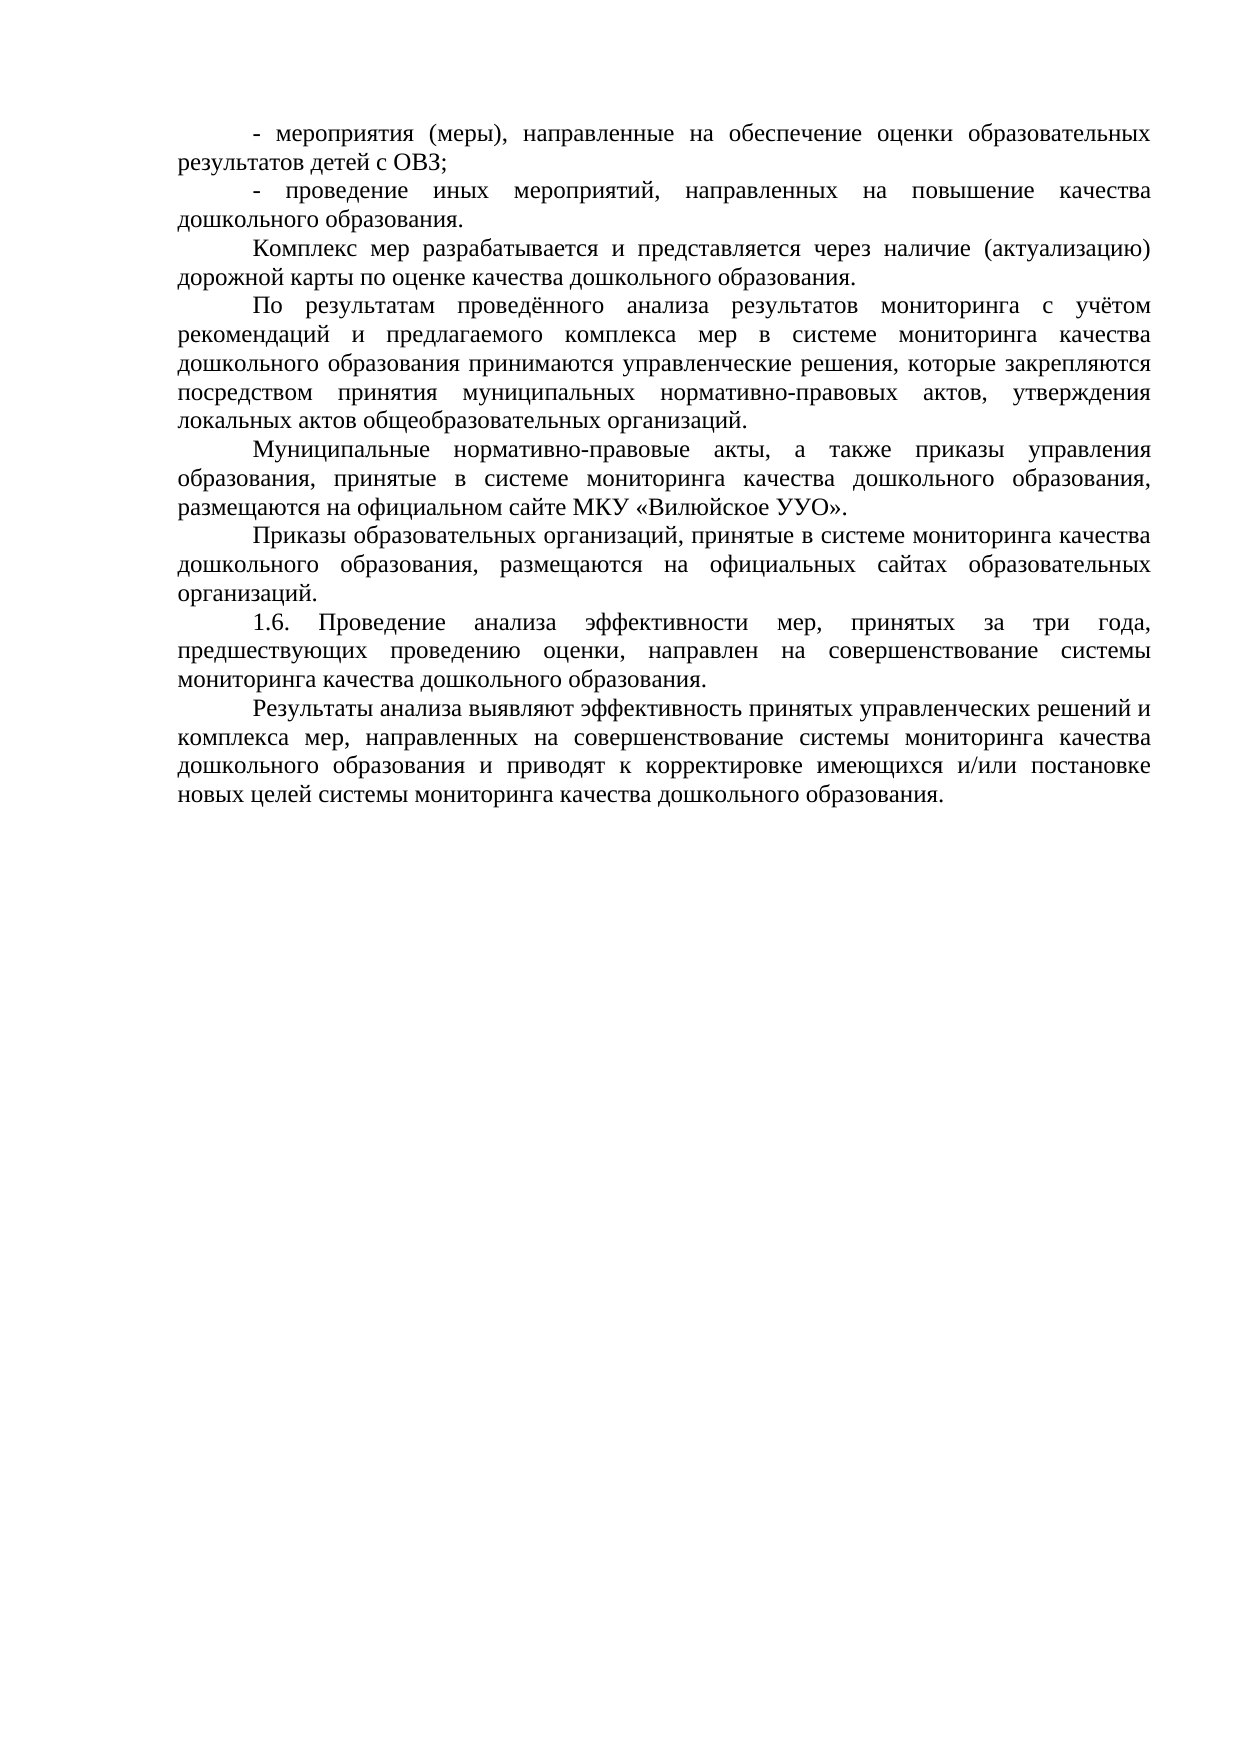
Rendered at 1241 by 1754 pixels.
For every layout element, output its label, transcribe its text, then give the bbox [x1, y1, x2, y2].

text Приказы образовательных организаций, принятые в системе мониторинга качества дошкольного образования, размещаются на официальных сайтах образовательных организаций. [177, 521, 1152, 607]
text - проведение иных мероприятий, направленных на повышение качества дошкольного образования. [177, 176, 1152, 233]
text По результатам проведённого анализа результатов мониторинга с учётом рекомендаций и предлагаемого комплекса мер в системе мониторинга качества дошкольного образования принимаются управленческие решения, которые закрепляются посредством принятия муниципальных нормативно-правовых актов, утверждения локальных актов общеобразовательных организаций. [177, 291, 1152, 434]
text Результаты анализа выявляют эффективность принятых управленческих решений и комплекса мер, направленных на совершенствование системы мониторинга качества дошкольного образования и приводят к корректировке имеющихся и/или постановке новых целей системы мониторинга качества дошкольного образования. [177, 693, 1152, 808]
text 1.6. Проведение анализа эффективности мер, принятых за три года, предшествующих проведению оценки, направлен на совершенствование системы мониторинга качества дошкольного образования. [177, 607, 1152, 693]
text Муниципальные нормативно-правовые акты, а также приказы управления образования, принятые в системе мониторинга качества дошкольного образования, размещаются на официальном сайте МКУ «Вилюйское УУО». [177, 434, 1152, 521]
text - мероприятия (меры), направленные на обеспечение оценки образовательных результатов детей с ОВЗ; [177, 118, 1152, 176]
text Комплекс мер разрабатывается и представляется через наличие (актуализацию) дорожной карты по оценке качества дошкольного образования. [177, 233, 1152, 291]
